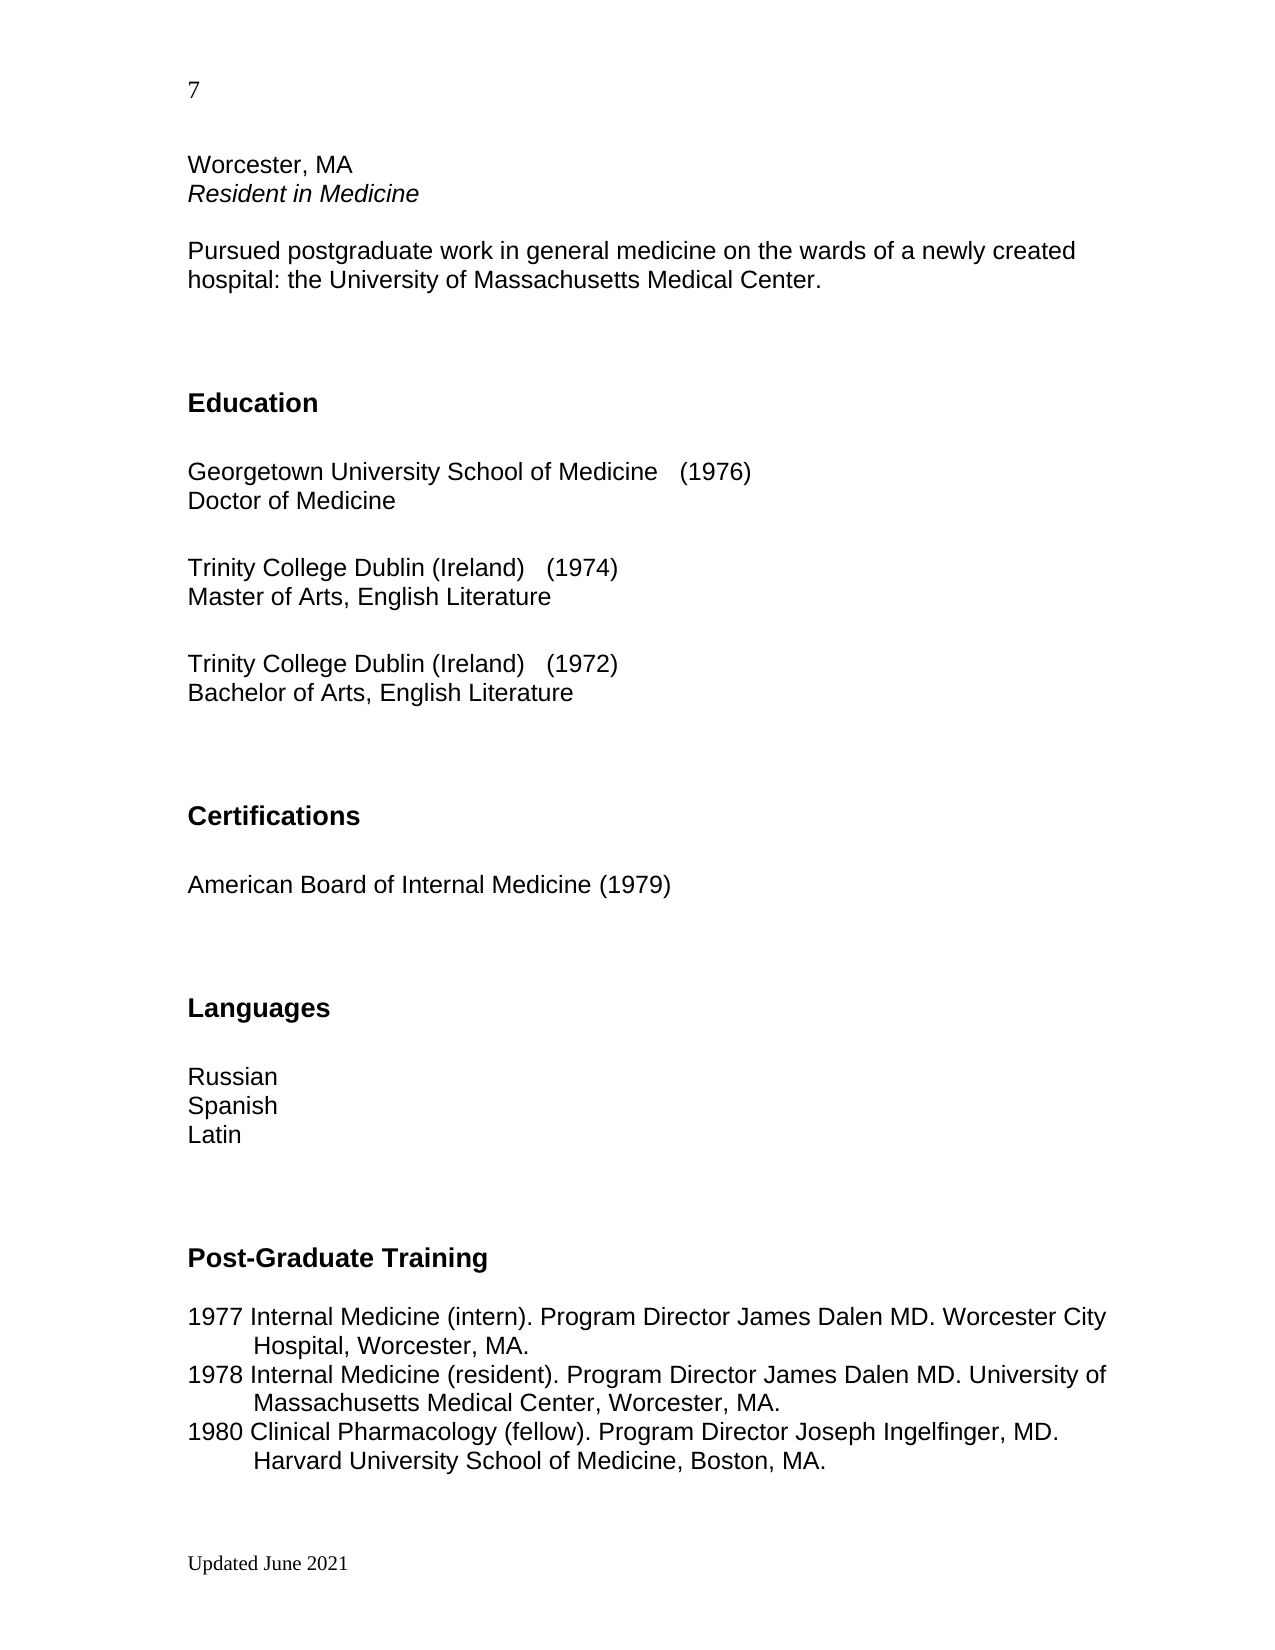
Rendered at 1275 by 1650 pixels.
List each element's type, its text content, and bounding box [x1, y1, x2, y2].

text Russian [187, 1062, 1144, 1091]
text Certifications [187, 800, 1144, 832]
text Resident in Medicine [187, 179, 1144, 207]
text Bachelor of Arts, English Literature [187, 678, 1144, 707]
text Languages [187, 992, 1144, 1024]
text Spanish [187, 1091, 1144, 1120]
text Pursued postgraduate work in general medicine on the wards of a newly created hospital: the University of Massachusetts Medical Center. [187, 236, 1144, 294]
text Master of Arts, English Literature [187, 582, 1144, 611]
text Georgetown University School of Medicine (1976) [187, 457, 1144, 486]
text Trinity College Dublin (Ireland) (1972) [187, 649, 1144, 678]
text Post-Graduate Training [187, 1242, 1144, 1273]
text 1978 Internal Medicine (resident). Program Director James Dalen MD. University of Massachusetts Medical Center, Worcester, MA. [187, 1360, 1144, 1417]
text 1980 Clinical Pharmacology (fellow). Program Director Joseph Ingelfinger, MD. Harvard University School of Medicine, Boston, MA. [187, 1417, 1144, 1475]
text 1977 Internal Medicine (intern). Program Director James Dalen MD. Worcester City Hospital, Worcester, MA. [187, 1302, 1144, 1360]
text Worcester, MA [187, 150, 1144, 179]
text Education [187, 387, 1144, 419]
text Trinity College Dublin (Ireland) (1974) [187, 553, 1144, 582]
text Latin [187, 1120, 1144, 1148]
text American Board of Internal Medicine (1979) [187, 870, 1144, 899]
text Doctor of Medicine [187, 486, 1144, 515]
